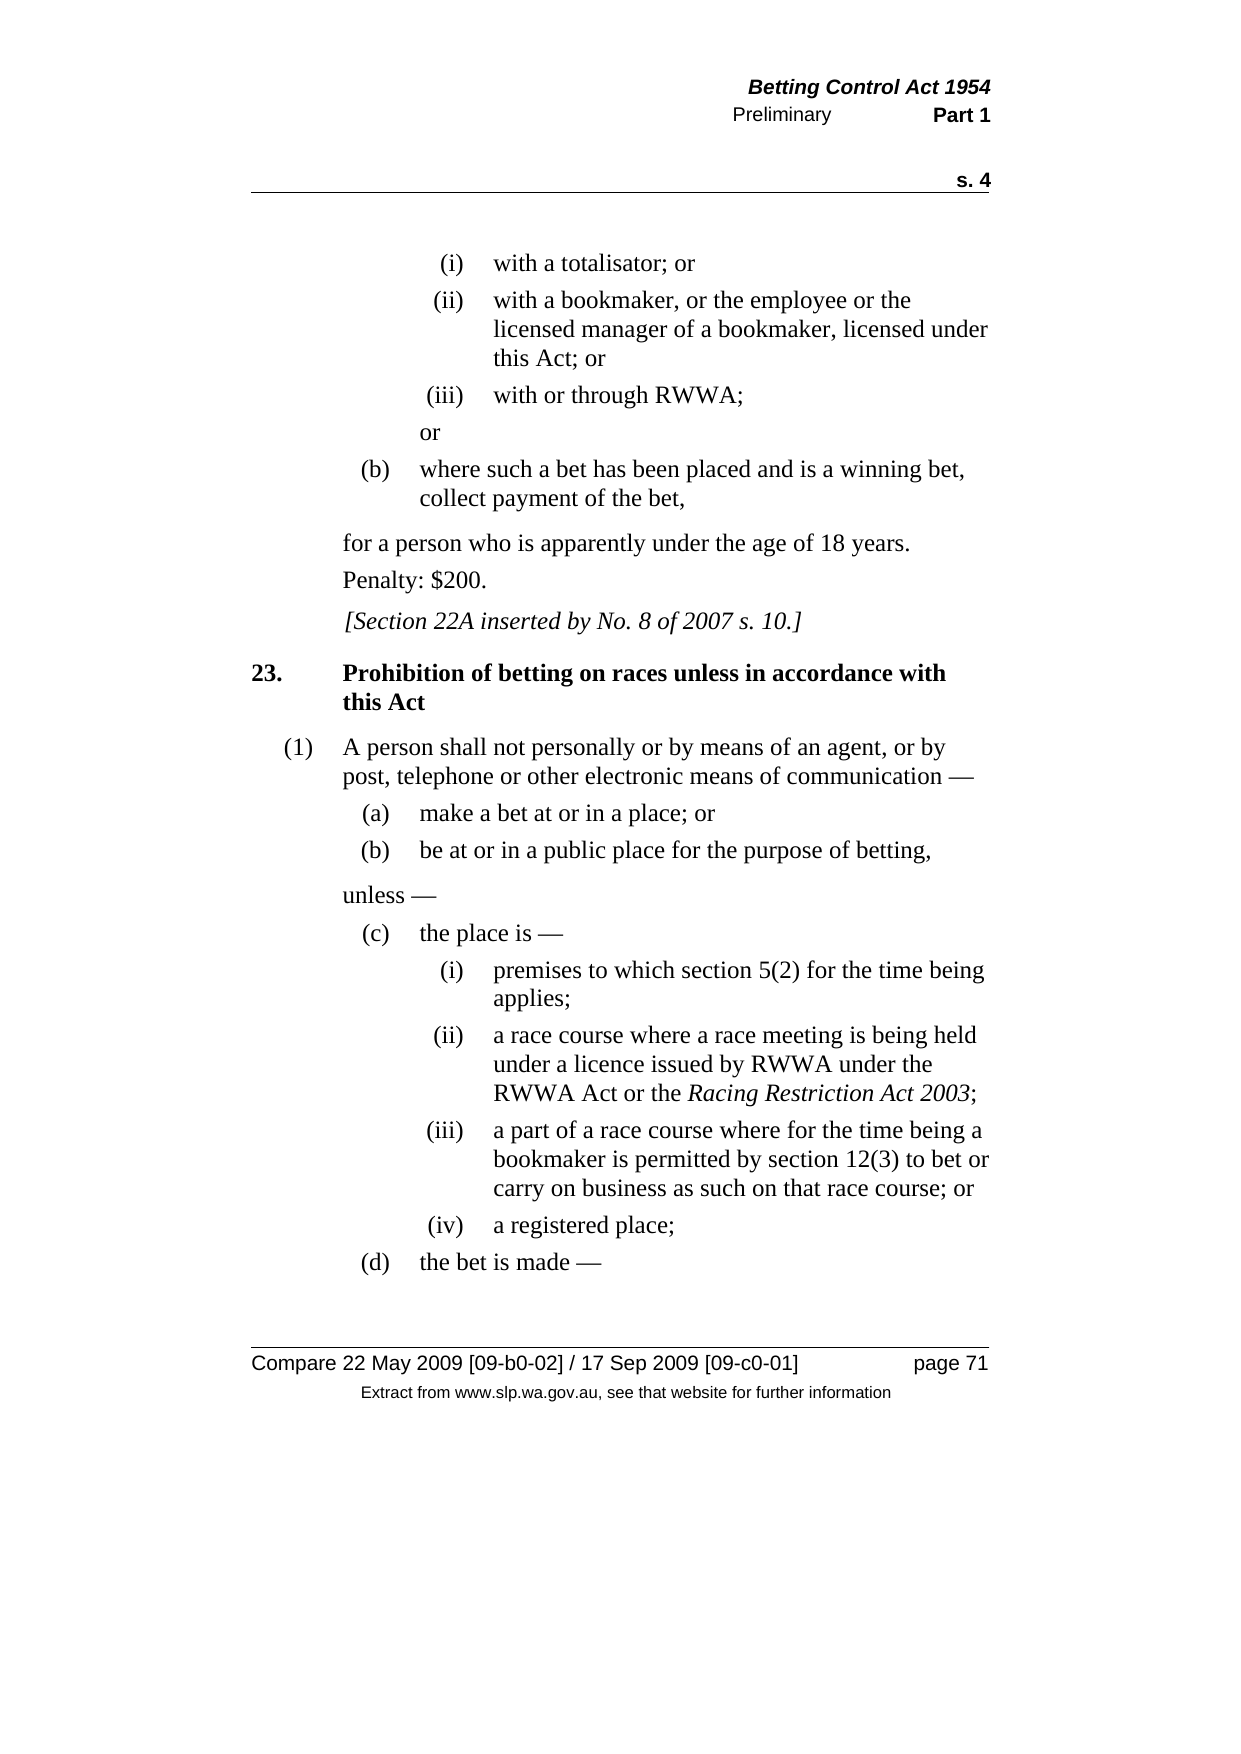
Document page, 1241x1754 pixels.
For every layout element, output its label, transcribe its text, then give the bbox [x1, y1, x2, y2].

text (d) the bet is made — [251, 1247, 989, 1276]
text [Section 22A inserted by No. 8 of 2007 s. 10.] [251, 606, 989, 635]
text (a) make a bet at or in a place; or [251, 798, 989, 827]
text unless — [251, 881, 989, 909]
text (ii) with a bookmaker, or the employee or the licensed manager of a bookmaker, licensed under this Act; or [251, 285, 989, 371]
text (iii) a part of a race course where for the time being a bookmaker is permitted by section 12(3) to bet or carry on business as such on that race course; or [251, 1115, 989, 1201]
text (c) the place is — [251, 918, 989, 946]
text (iv) a registered place; [251, 1210, 989, 1238]
text or [251, 417, 989, 446]
text (iii) with or through RWWA; [251, 380, 989, 408]
text (i) with a totalisator; or [251, 248, 989, 277]
subtitle 23. Prohibition of betting on races unless in accordance with this Act [251, 658, 989, 716]
text (i) premises to which section 5(2) for the time being applies; [251, 955, 989, 1012]
text (b) be at or in a public place for the purpose of betting, [251, 835, 989, 864]
text (b) where such a bet has been placed and is a winning bet, collect payment of the bet, [251, 454, 989, 511]
text (ii) a race course where a race meeting is being held under a licence issued by RWWA under the RWWA Act or the Racing Restriction Act 2003; [251, 1021, 989, 1107]
text (1) A person shall not personally or by means of an agent, or by post, telephone or other electronic means of communication — [251, 732, 989, 790]
text Penalty: $200. [251, 565, 989, 594]
text for a person who is apparently under the age of 18 years. [251, 528, 989, 557]
